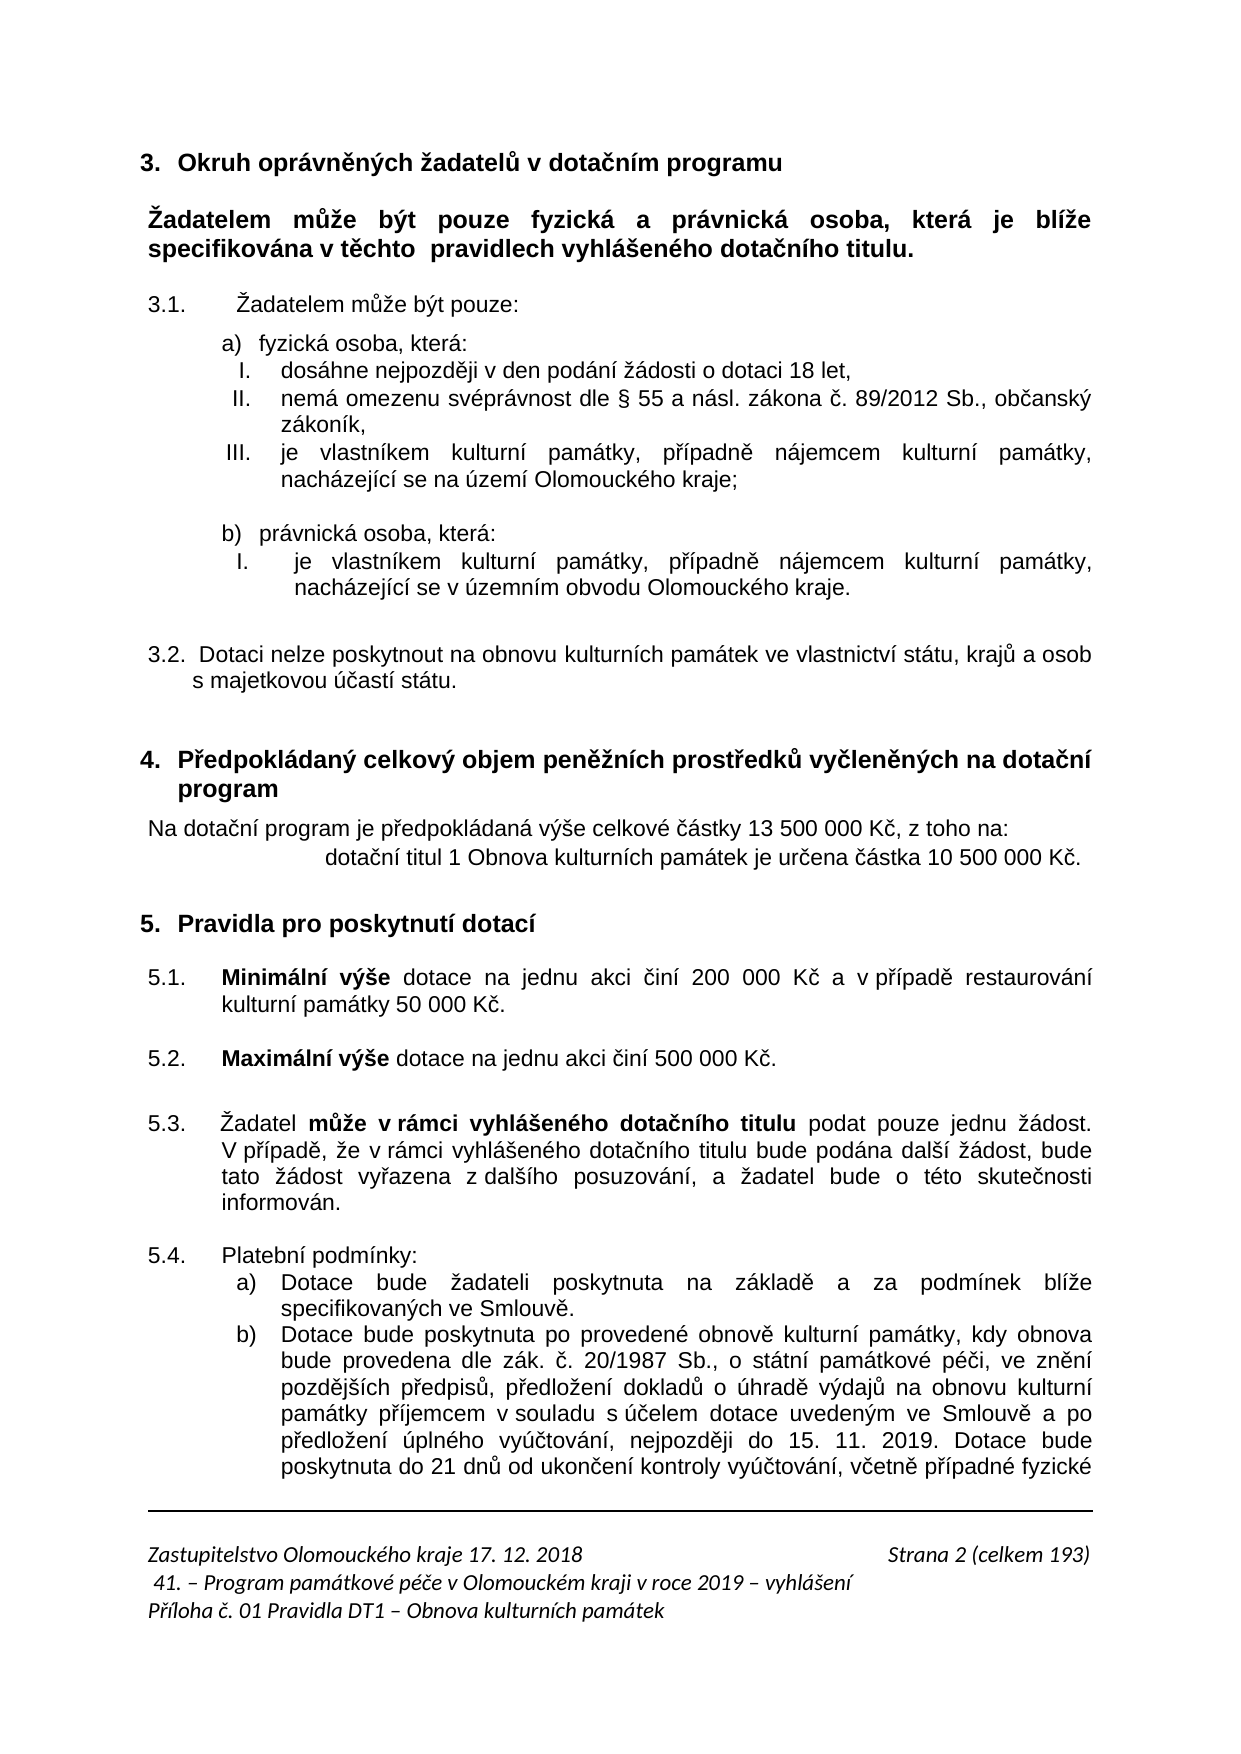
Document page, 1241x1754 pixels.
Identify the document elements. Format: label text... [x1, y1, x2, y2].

list Žadatelem může být pouze: [148, 291, 1093, 318]
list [236, 1321, 1093, 1479]
list dotační titul 1 Obnova kulturních památek je určena částka 10 500 000 Kč. [325, 844, 1093, 870]
list právnická osoba, která: [221, 520, 1093, 546]
list je vlastníkem kulturní památky, případně nájemcem kulturní památky, nacházející se v územním obvodu Olomouckého kraje. [236, 548, 1093, 601]
list Žadatelem může být pouze fyzická a právnická osoba, která je blíže specifikována v těchto pravidlech vyhlášeného dotačního titulu. [148, 205, 1093, 263]
text Na dotační program je předpokládaná výše celkové částky 13 500 000 Kč, z toho na: [148, 815, 1093, 841]
list je vlastníkem kulturní památky, případně nájemcem kulturní památky, nacházející se na území Olomouckého kraje; [251, 439, 1093, 492]
list nemá omezenu svéprávnost dle § 55 a násl. zákona č. 89/2012 Sb., občanský zákoník, [251, 385, 1093, 437]
list Dotaci nelze poskytnout na obnovu kulturních památek ve vlastnictví státu, krajů a osob s majetkovou účastí státu. [148, 641, 1093, 693]
list Okruh oprávněných žadatelů v dotačním programu [140, 148, 1093, 176]
list Platební podmínky: [148, 1242, 1093, 1268]
list Pravidla pro poskytnutí dotací [140, 909, 1093, 938]
list fyzická osoba, která: [221, 330, 1093, 357]
list Dotace bude žadateli poskytnuta na základě a za podmínek blíže specifikovaných ve Smlouvě. [236, 1268, 1093, 1321]
list Minimální výše dotace na jednu akci činí 200 000 Kč a v případě restaurování kulturní památky 50 000 Kč. [148, 964, 1093, 1017]
list Maximální výše dotace na jednu akci činí 500 000 Kč. [148, 1045, 1093, 1071]
list dosáhne nejpozději v den podání žádosti o dotaci 18 let, [251, 357, 1093, 383]
text 5.3. Žadatel může v rámci vyhlášeného dotačního titulu podat pouze jednu žádost. V případě, že v rámci vyhlášeného dotačního titulu bude podána další žádost, bude tato žádost vyřazena z dalšího posuzování, a žadatel bude o této skutečnosti informován. [148, 1110, 1093, 1216]
list Předpokládaný celkový objem peněžních prostředků vyčleněných na dotační program [140, 745, 1093, 802]
